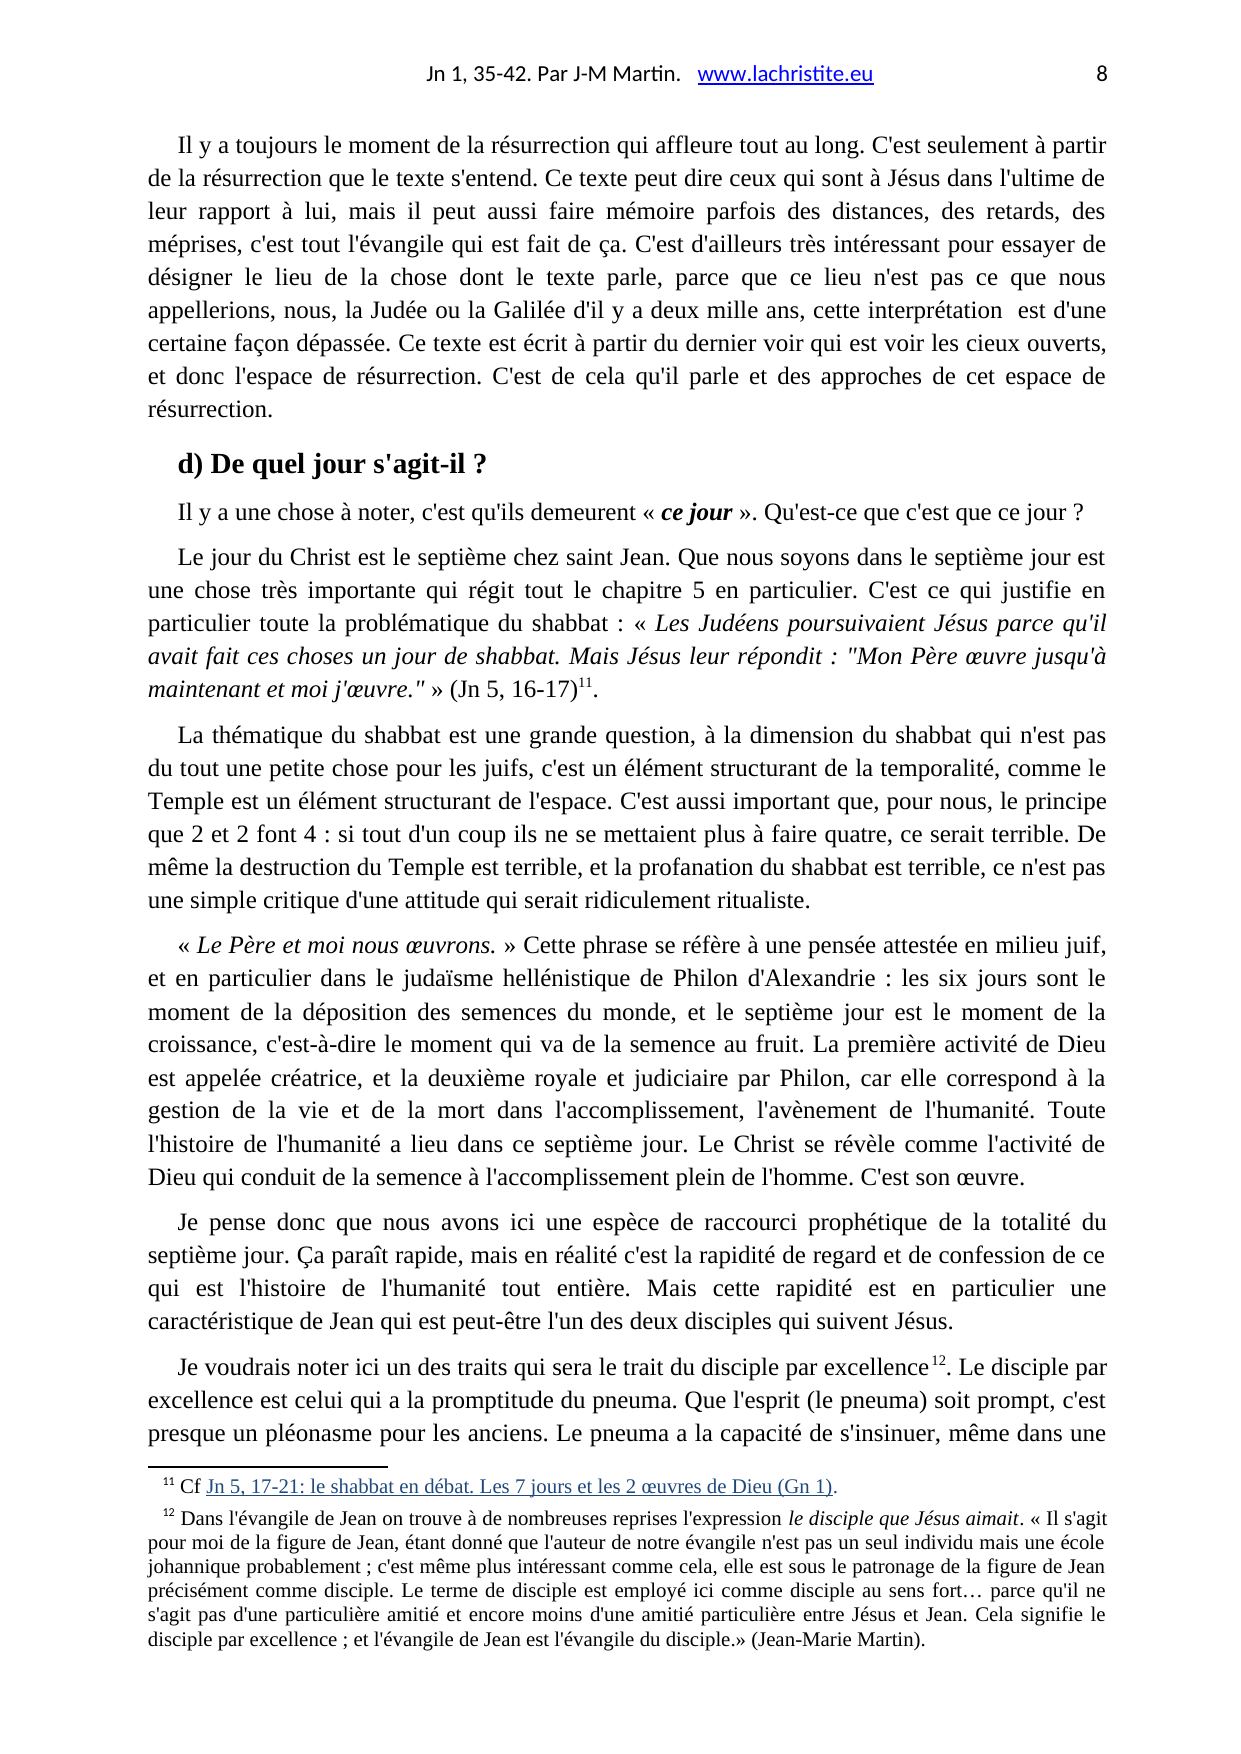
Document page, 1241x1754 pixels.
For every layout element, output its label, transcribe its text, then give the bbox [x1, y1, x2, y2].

text La thématique du shabbat est une grande question, à la dimension du shabbat qui n'est pas du tout une petite chose pour les juifs, c'est un élément structurant de la temporalité, comme le Temple est un élément structurant de l'espace. C'est aussi important que, pour nous, le principe que 2 et 2 font 4 : si tout d'un coup ils ne se mettaient plus à faire quatre, ce serait terrible. De même la destruction du Temple est terrible, et la profanation du shabbat est terrible, ce n'est pas une simple critique d'une attitude qui serait ridiculement ritualiste. [148, 720, 1107, 914]
text Je pense donc que nous avons ici une espèce de raccourci prophétique de la totalité du septième jour. Ça paraît rapide, mais en réalité c'est la rapidité de regard et de confession de ce qui est l'histoire de l'humanité tout entière. Mais cette rapidité est en particulier une caractéristique de Jean qui est peut-être l'un des deux disciples qui suivent Jésus. [148, 1207, 1107, 1335]
text Il y a toujours le moment de la résurrection qui affleure tout au long. C'est seulement à partir de la résurrection que le texte s'entend. Ce texte peut dire ceux qui sont à Jésus dans l'ultime de leur rapport à lui, mais il peut aussi faire mémoire parfois des distances, des retards, des méprises, c'est tout l'évangile qui est fait de ça. C'est d'ailleurs très intéressant pour essayer de désigner le lieu de la chose dont le texte parle, parce que ce lieu n'est pas ce que nous appellerions, nous, la Judée ou la Galilée d'il y a deux mille ans, cette interprétation est d'une certaine façon dépassée. Ce texte est écrit à partir du dernier voir qui est voir les cieux ouverts, et donc l'espace de résurrection. C'est de cela qu'il parle et des approches de cet espace de résurrection. [148, 130, 1107, 423]
text « Le Père et moi nous œuvrons. » Cette phrase se réfère à une pensée attestée en milieu juif, et en particulier dans le judaïsme hellénistique de Philon d'Alexandrie : les six jours sont le moment de la déposition des semences du monde, et le septième jour est le moment de la croissance, c'est-à-dire le moment qui va de la semence au fruit. La première activité de Dieu est appelée créatrice, et la deuxième royale et judiciaire par Philon, car elle correspond à la gestion de la vie et de la mort dans l'accomplissement, l'avènement de l'humanité. Toute l'histoire de l'humanité a lieu dans ce septième jour. Le Christ se révèle comme l'activité de Dieu qui conduit de la semence à l'accomplissement plein de l'homme. C'est son œuvre. [148, 931, 1107, 1190]
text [148, 1352, 1107, 1447]
text d) De quel jour s'agit-il ? [148, 446, 1107, 479]
text Il y a une chose à noter, c'est qu'ils demeurent « ce jour ». Qu'est-ce que c'est que ce jour ? [148, 497, 1107, 526]
text Le jour du Christ est le septième chez saint Jean. Que nous soyons dans le septième jour est une chose très importante qui régit tout le chapitre 5 en particulier. C'est ce qui justifie en particulier toute la problématique du shabbat : « Les Judéens poursuivaient Jésus parce qu'il avait fait ces choses un jour de shabbat. Mais Jésus leur répondit : "Mon Père œuvre jusqu'à maintenant et moi j'œuvre." » (Jn 5, 16-17). [148, 542, 1107, 703]
